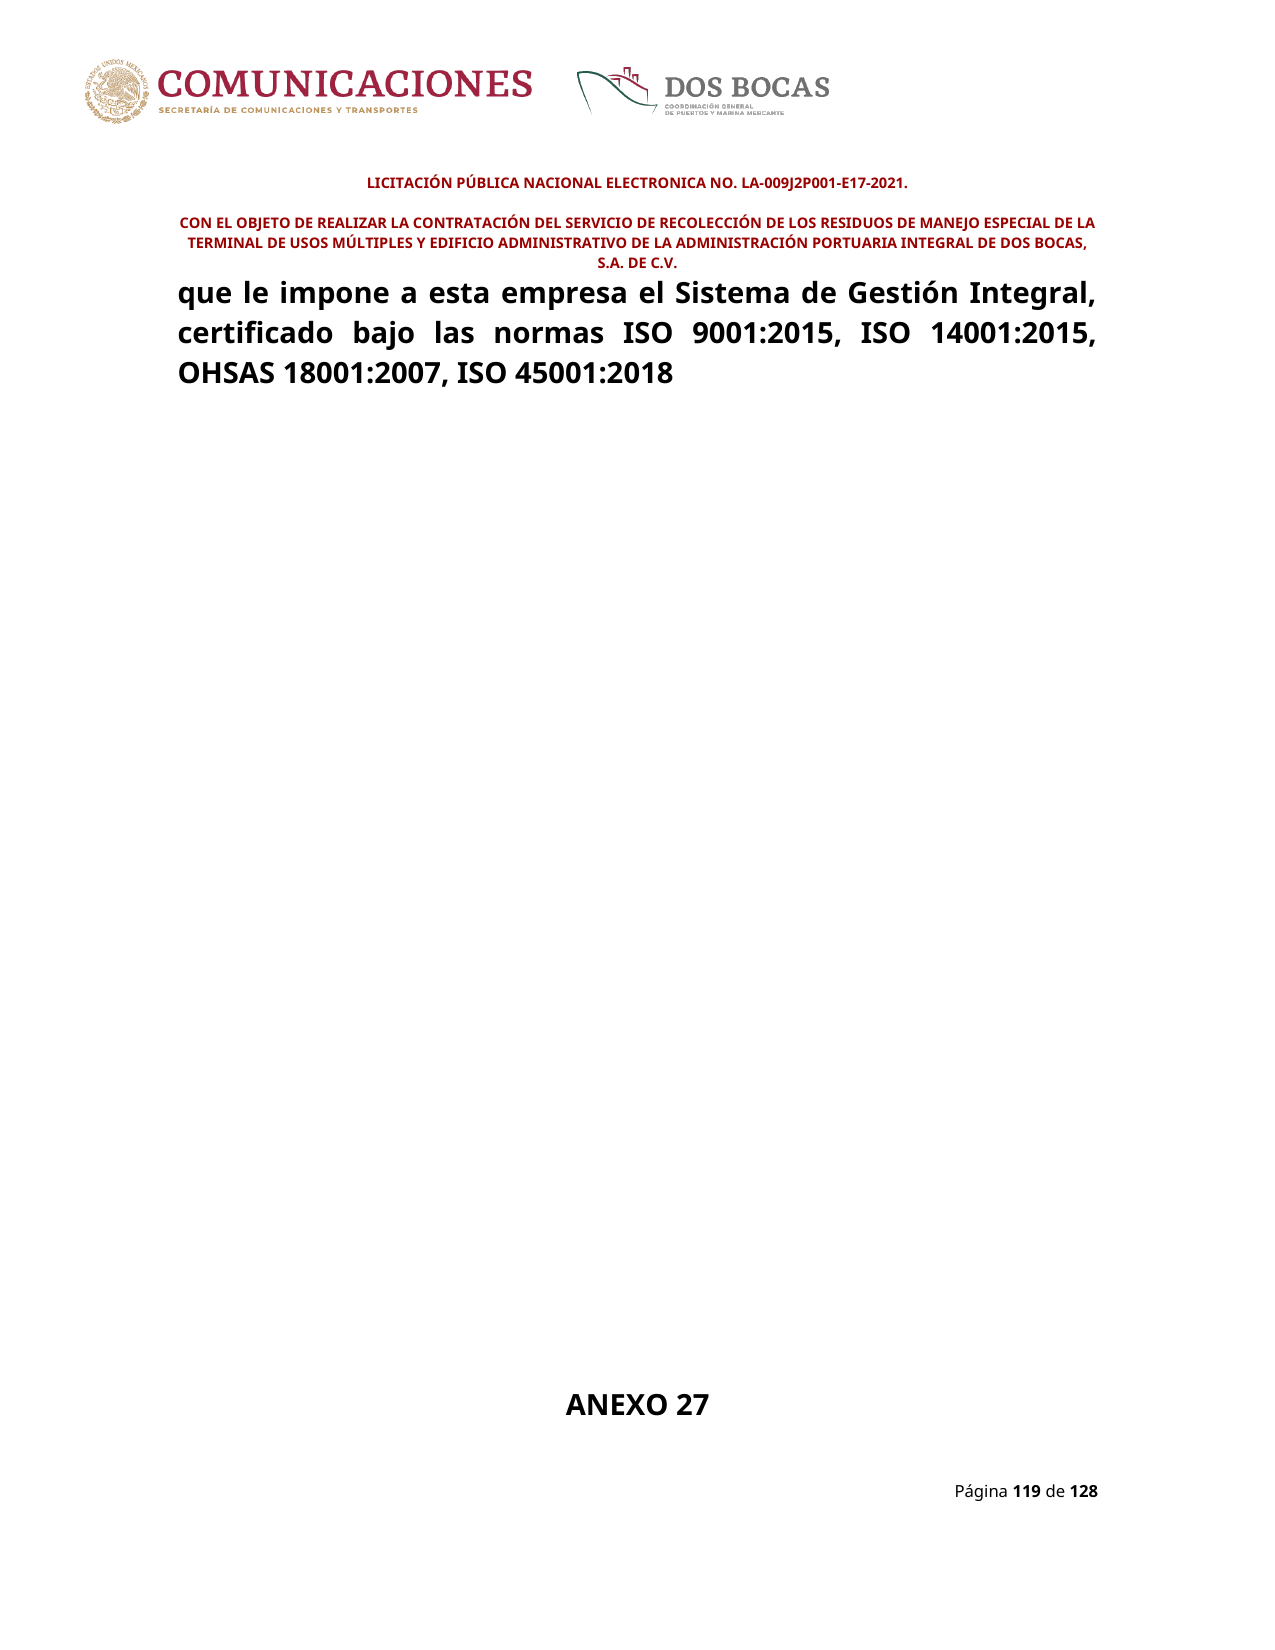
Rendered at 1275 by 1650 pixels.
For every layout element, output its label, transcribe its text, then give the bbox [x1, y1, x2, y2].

picture [577, 67, 829, 115]
text ANEXO 27 [177, 1384, 1098, 1424]
picture [80, 51, 536, 134]
